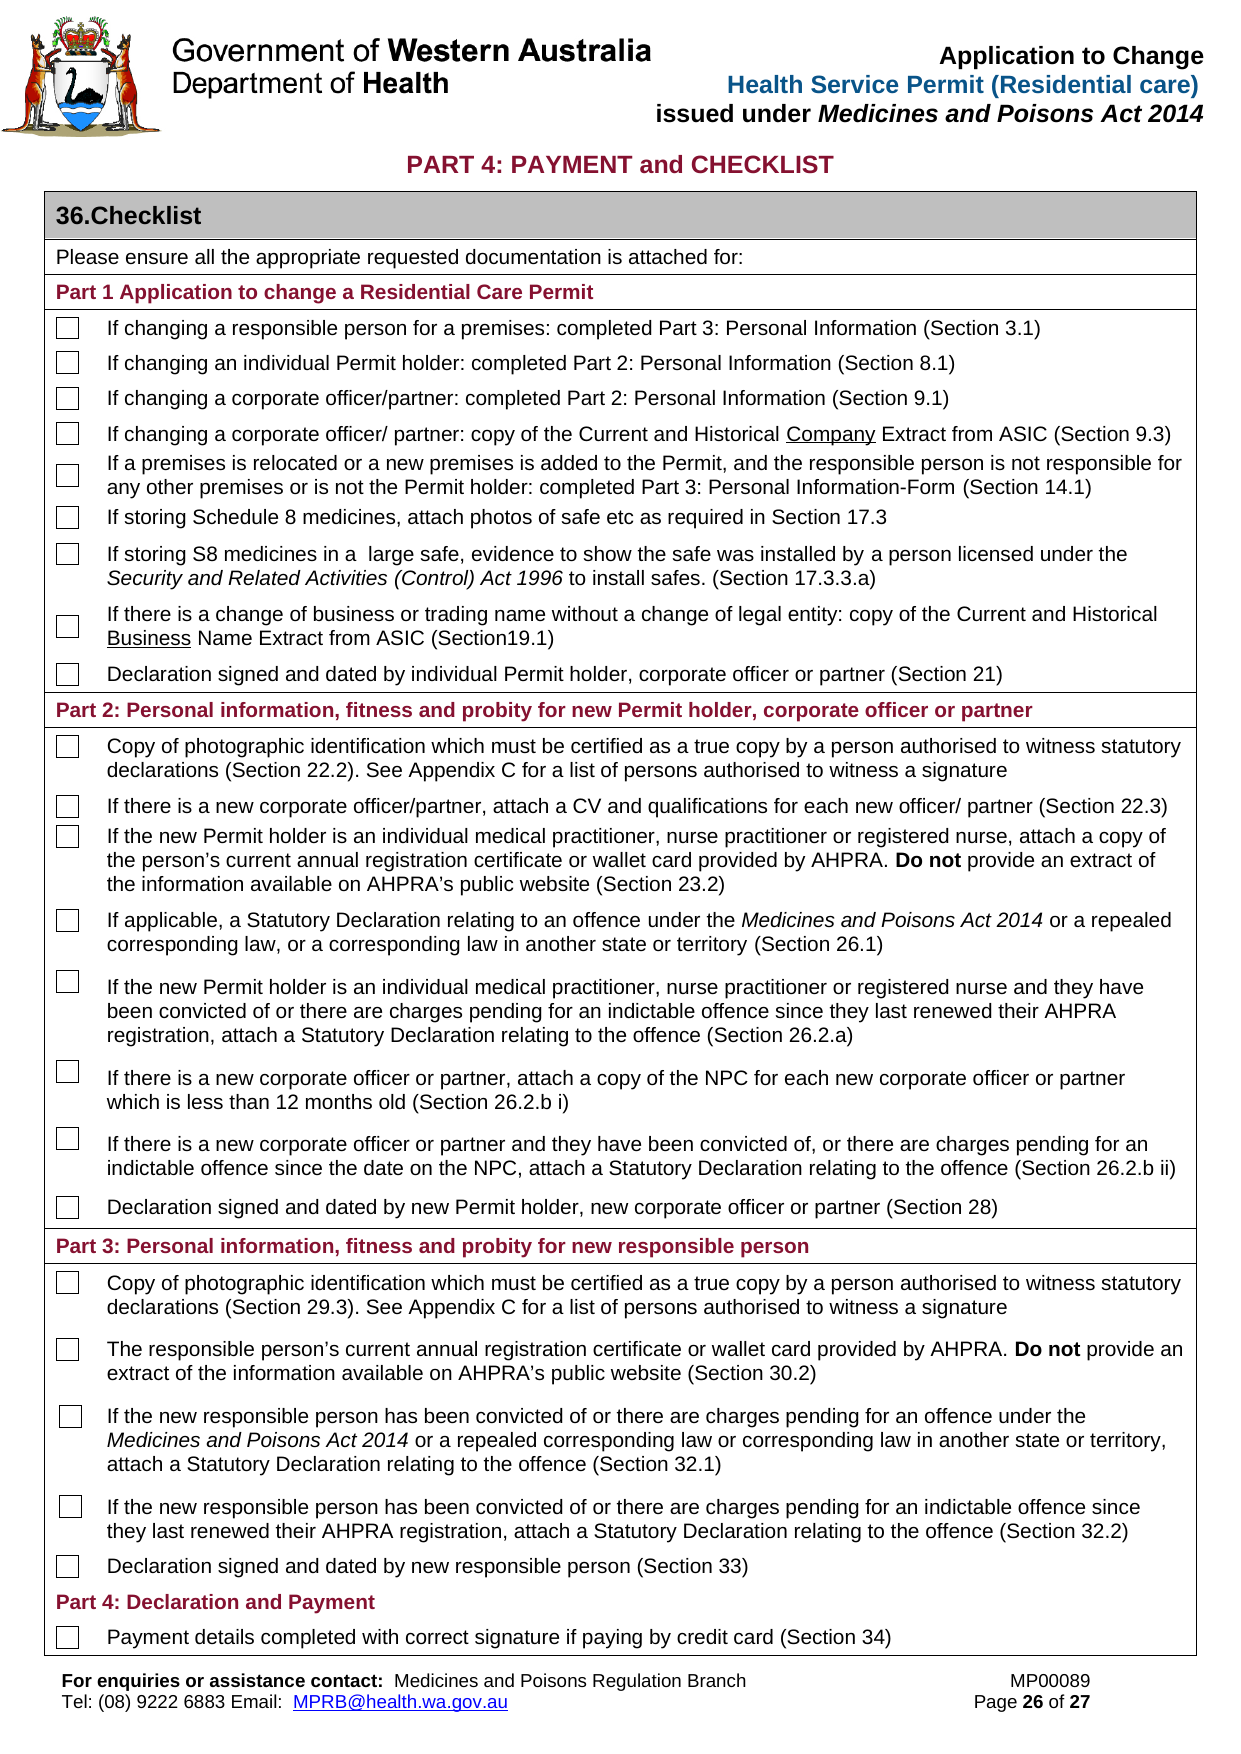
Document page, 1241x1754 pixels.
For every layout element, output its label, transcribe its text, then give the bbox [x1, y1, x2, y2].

table_cell [45, 1264, 95, 1325]
table_cell [45, 728, 95, 788]
table_cell [45, 1482, 95, 1549]
table_cell Payment details completed with correct signature if paying by credit card (Section 34) [95, 1620, 1196, 1655]
table_cell If storing Schedule 8 medicines, attach photos of safe etc as required in Section 17.3 [95, 499, 1196, 535]
table_cell If the new responsible person has been convicted of or there are charges pending for an indictable offence since they last renewed their AHPRA registration, attach a Statutory Declaration relating to the offence (Section 32.2) [95, 1482, 1196, 1549]
table_cell [45, 499, 95, 535]
table_cell [45, 963, 95, 1053]
table_cell [45, 535, 95, 596]
table_cell If the new Permit holder is an individual medical practitioner, nurse practitioner or registered nurse and they have been convicted of or there are charges pending for an indictable offence since they last renewed their AHPRA registration, attach a Statutory Declaration relating to the offence (Section 26.2.a) [95, 963, 1196, 1053]
table_cell Copy of photographic identification which must be certified as a true copy by a person authorised to witness statutory declarations (Section 29.3). See Appendix C for a list of persons authorised to witness a signature [95, 1264, 1196, 1325]
table_cell If there is a new corporate officer or partner, attach a copy of the NPC for each new corporate officer or partner which is less than 12 months old (Section 26.2.b i) [95, 1053, 1196, 1120]
table_cell [45, 824, 95, 896]
table_cell Declaration signed and dated by individual Permit holder, corporate officer or partner (Section 21) [95, 656, 1196, 692]
table_cell If the new Permit holder is an individual medical practitioner, nurse practitioner or registered nurse, attach a copy of the person’s current annual registration certificate or wallet card provided by AHPRA. Do not provide an extract of the information available on AHPRA’s public website (Section 23.2) [95, 824, 1196, 896]
table_cell If changing a corporate officer/partner: completed Part 2: Personal Information (Section 9.1) [95, 380, 1196, 416]
table_cell Please ensure all the appropriate requested documentation is attached for: [45, 240, 1196, 274]
table_cell Part 3: Personal information, fitness and probity for new responsible person [45, 1229, 1196, 1263]
table_cell If storing S8 medicines in a large safe, evidence to show the safe was installed by a person licensed under the Security and Related Activities (Control) Act 1996 to install safes. (Section 17.3.3.a) [95, 535, 1196, 596]
table_cell If the new responsible person has been convicted of or there are charges pending for an offence under the Medicines and Poisons Act 2014 or a repealed corresponding law or corresponding law in another state or territory, attach a Statutory Declaration relating to the offence (Section 32.1) [95, 1391, 1196, 1482]
table_cell [45, 1391, 95, 1482]
table_cell [45, 1325, 95, 1391]
table_cell If there is a change of business or trading name without a change of legal entity: copy of the Current and Historical Business Name Extract from ASIC (Section19.1) [95, 596, 1196, 656]
table_cell If a premises is relocated or a new premises is added to the Permit, and the responsible person is not responsible for any other premises or is not the Permit holder: completed Part 3: Personal Information-Form (Section 14.1) [95, 451, 1196, 499]
table_cell [45, 1620, 95, 1655]
table_cell If applicable, a Statutory Declaration relating to an offence under the Medicines and Poisons Act 2014 or a repealed corresponding law, or a corresponding law in another state or territory (Section 26.1) [95, 896, 1196, 962]
text PART 4: PAYMENT and CHECKLIST [150, 150, 1090, 179]
table_cell [45, 789, 95, 824]
table_cell The responsible person’s current annual registration certificate or wallet card provided by AHPRA. Do not provide an extract of the information available on AHPRA’s public website (Section 30.2) [95, 1325, 1196, 1391]
table_cell If changing a responsible person for a premises: completed Part 3: Personal Information (Section 3.1) [95, 310, 1196, 345]
table_cell Part 2: Personal information, fitness and probity for new Permit holder, corporate officer or partner [45, 693, 1196, 727]
table_cell [45, 380, 95, 416]
table_cell Declaration signed and dated by new Permit holder, new corporate officer or partner (Section 28) [95, 1186, 1196, 1228]
table_cell [45, 416, 95, 451]
table_cell Part 1 Application to change a Residential Care Permit [45, 275, 1196, 309]
picture [0, 16, 651, 137]
table_cell If changing an individual Permit holder: completed Part 2: Personal Information (Section 8.1) [95, 345, 1196, 380]
table_cell [45, 345, 95, 380]
table_cell Part 4: Declaration and Payment [45, 1584, 1196, 1619]
table_cell [45, 310, 95, 345]
table_cell Copy of photographic identification which must be certified as a true copy by a person authorised to witness statutory declarations (Section 22.2). See Appendix C for a list of persons authorised to witness a signature [95, 728, 1196, 788]
table_cell [45, 896, 95, 962]
table_cell [45, 1053, 95, 1120]
table_cell If changing a corporate officer/ partner: copy of the Current and Historical Company Extract from ASIC (Section 9.3) [95, 416, 1196, 451]
table_cell [45, 1549, 95, 1584]
table_cell [45, 1186, 95, 1228]
table_cell [45, 596, 95, 656]
table_cell Declaration signed and dated by new responsible person (Section 33) [95, 1549, 1196, 1584]
table_cell [45, 1120, 95, 1186]
table_cell [45, 656, 95, 692]
table_cell If there is a new corporate officer/partner, attach a CV and qualifications for each new officer/ partner (Section 22.3) [95, 789, 1196, 824]
table_cell [45, 451, 95, 499]
table_cell If there is a new corporate officer or partner and they have been convicted of, or there are charges pending for an indictable offence since the date on the NPC, attach a Statutory Declaration relating to the offence (Section 26.2.b ii) [95, 1120, 1196, 1186]
table_header Checklist [45, 192, 1196, 238]
